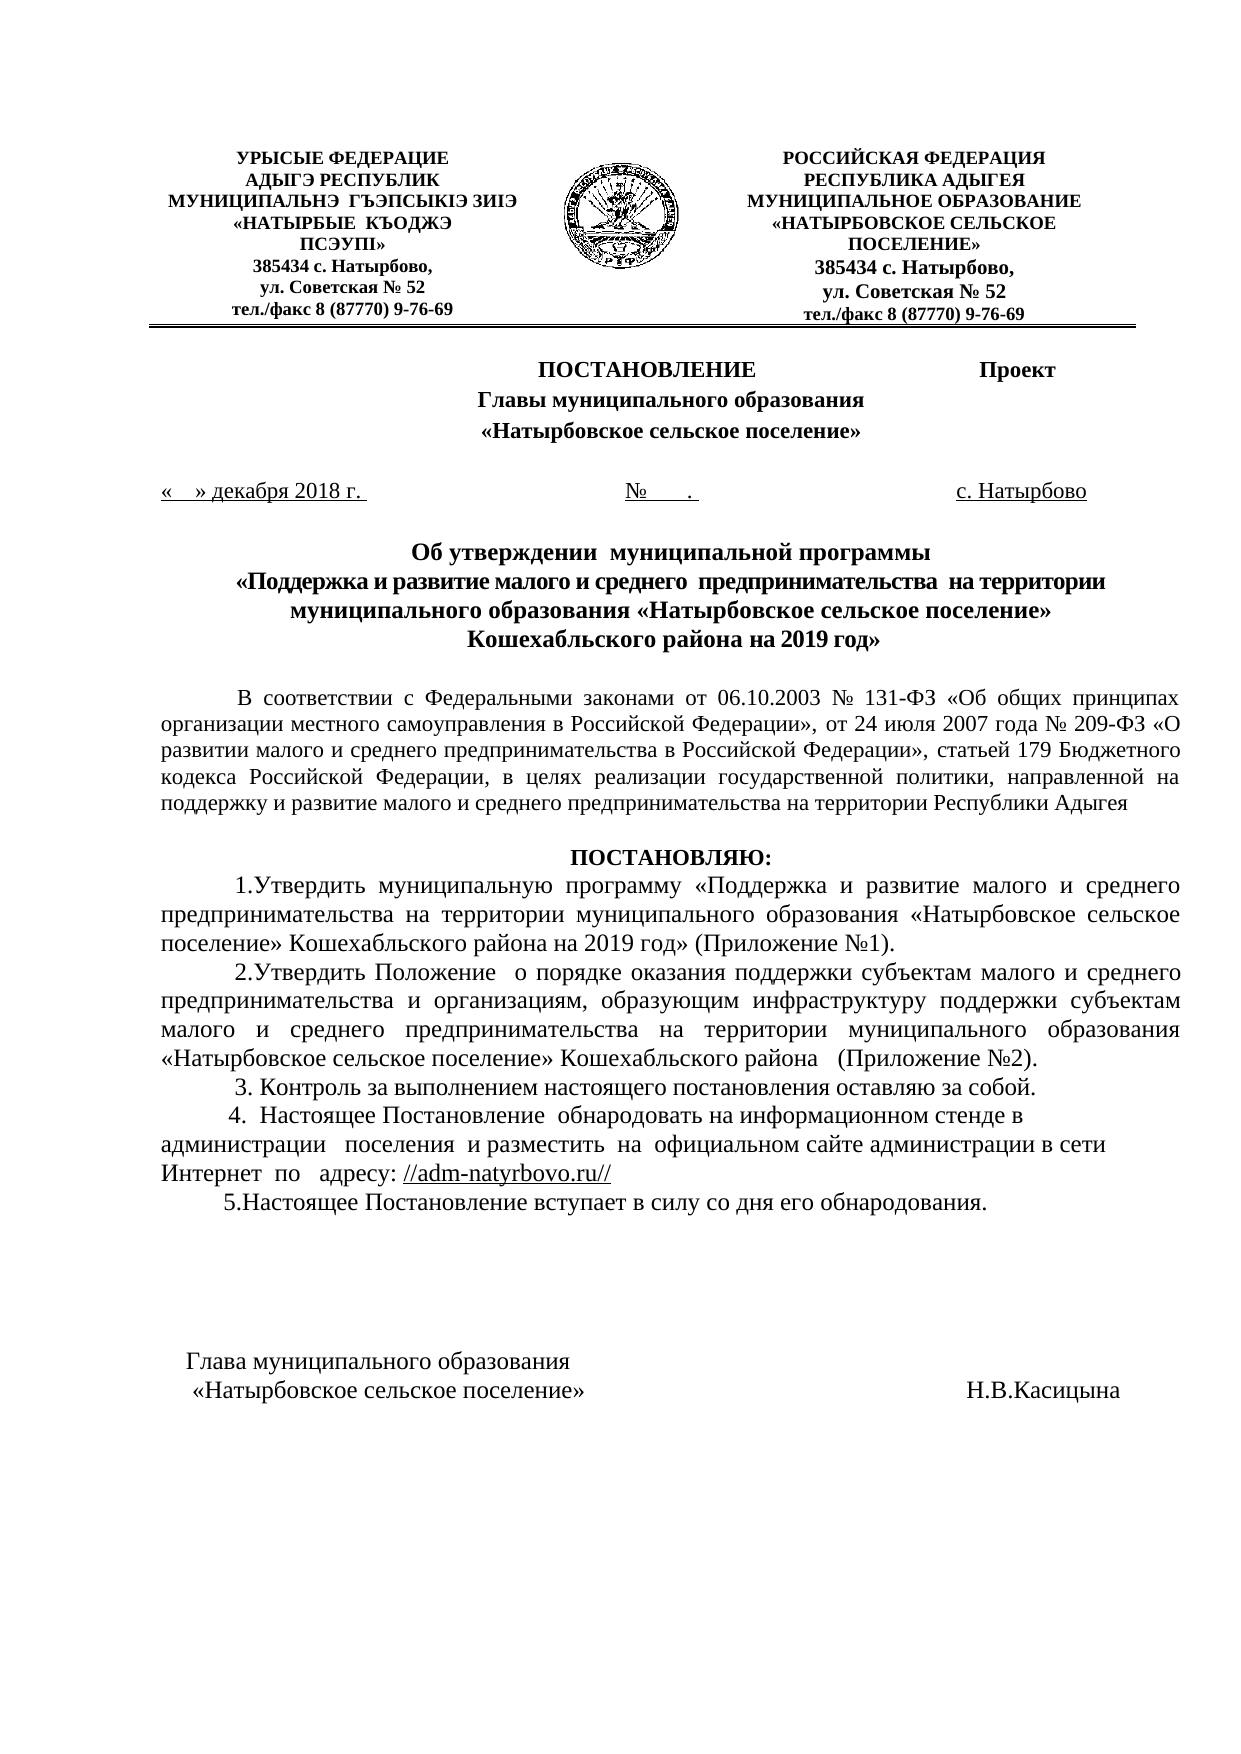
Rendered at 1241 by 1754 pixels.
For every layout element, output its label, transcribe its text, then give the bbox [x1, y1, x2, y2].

text ПОСТАНОВЛЯЮ: [161, 844, 1181, 871]
subtitle Кошехабльского района на 2019 год» [161, 624, 1181, 652]
text 4. Настоящее Постановление обнародовать на информационном стенде в администрации поселения и разместить на официальном сайте администрации в сети Интернет по адресу: //adm-natyrbovo.ru// [161, 1101, 1181, 1187]
table_header РОССИЙСКАЯ ФЕДЕРАЦИЯ РЕСПУБЛИКА АДЫГЕЯ МУНИЦИПАЛЬНОЕ ОБРАЗОВАНИЕ «НАТЫРБОВСКОЕ СЕЛЬСКОЕ ПОСЕЛЕНИЕ» 385434 с. Натырбово, ул. Советская № 52 тел./факс 8 (87770) 9-76-69 [693, 147, 1136, 324]
subtitle «Поддержка и развитие малого и среднего предпринимательства на территории [161, 566, 1181, 595]
subtitle Об утверждении муниципальной программы [161, 537, 1181, 566]
subtitle муниципального образования «Натырбовское сельское поселение» [161, 595, 1181, 624]
table_header [536, 147, 693, 324]
text 2.Утвердить Положение о порядке оказания поддержки субъектам малого и среднего предпринимательства и организациям, образующим инфраструктуру поддержки субъектам малого и среднего предпринимательства на территории муниципального образования «Натырбовское сельское поселение» Кошехабльского района (Приложение №2). [161, 957, 1181, 1072]
text 3. Контроль за выполнением настоящего постановления оставляю за собой. [161, 1072, 1181, 1101]
table_header УРЫСЫЕ ФЕДЕРАЦИЕ АДЫГЭ РЕСПУБЛИК МУНИЦИПАЛЬНЭ ГЪЭПСЫКIЭ ЗИIЭ «НАТЫРБЫЕ КЪОДЖЭ ПСЭУПI» 385434 с. Натырбово, ул. Советская № 52 тел./факс 8 (87770) 9-76-69 [149, 147, 536, 324]
text ПОСТАНОВЛЕНИЕ Проект [161, 356, 1181, 383]
text Глава муниципального образования [161, 1346, 1181, 1375]
text 1.Утвердить муниципальную программу «Поддержка и развитие малого и среднего предпринимательства на территории муниципального образования «Натырбовское сельское поселение» Кошехабльского района на 2019 год» (Приложение №1). [161, 871, 1181, 957]
text В соответствии с Федеральными законами от 06.10.2003 № 131-ФЗ «Об общих принципах организации местного самоуправления в Российской Федерации», от 24 июля 2007 года № 209-ФЗ «О развитии малого и среднего предпринимательства в Российской Федерации», статьей 179 Бюджетного кодекса Российской Федерации, в целях реализации государственной политики, направленной на поддержку и развитие малого и среднего предпринимательства на территории Республики Адыгея [161, 684, 1181, 815]
text 5.Настоящее Постановление вступает в силу со дня его обнародования. [161, 1187, 1181, 1216]
text Главы муниципального образования [161, 386, 1181, 413]
picture [546, 146, 693, 277]
text « » декабря 2018 г. № . с. Натырбово [161, 477, 1181, 503]
text «Натырбовское сельское поселение» Н.В.Касицына [161, 1375, 1181, 1404]
text «Натырбовское сельское поселение» [161, 417, 1181, 443]
